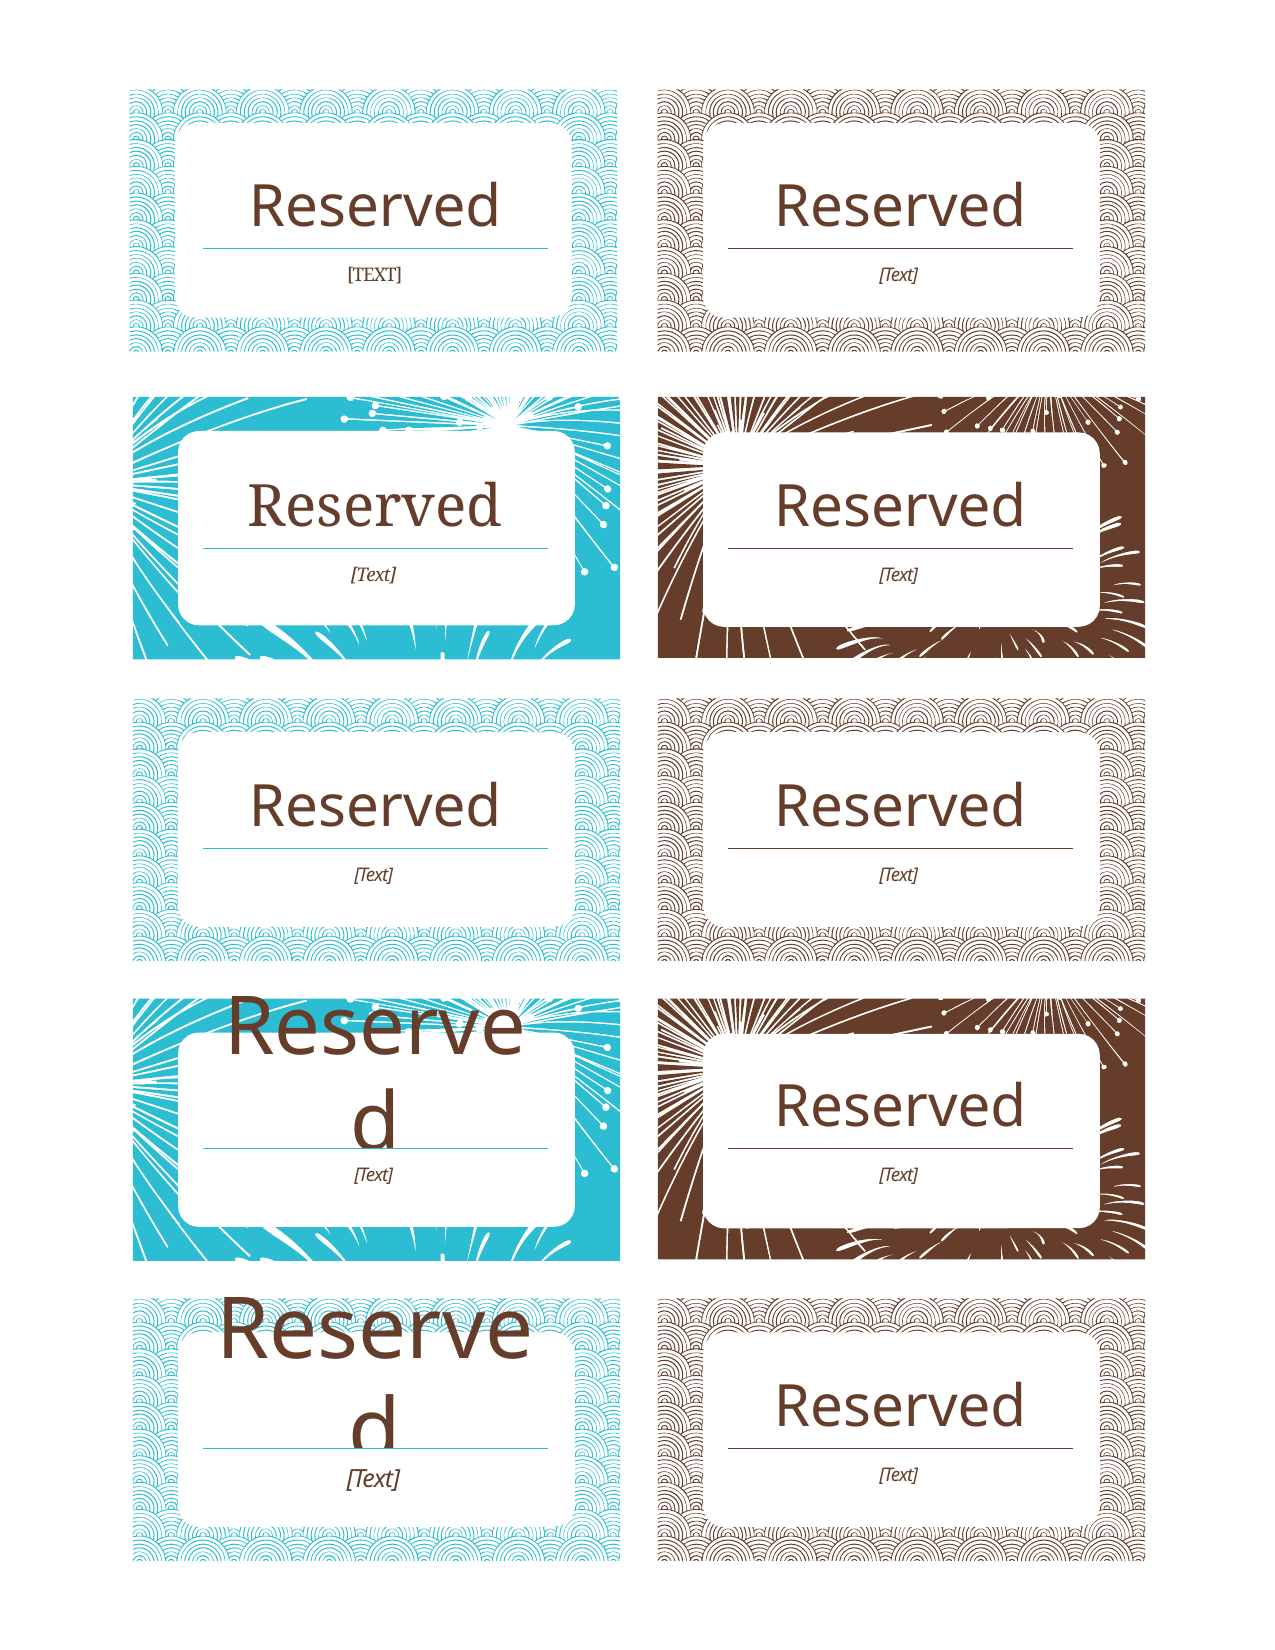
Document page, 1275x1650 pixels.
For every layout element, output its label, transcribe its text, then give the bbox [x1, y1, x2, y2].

table_header [638, 75, 727, 247]
table_cell [638, 675, 727, 847]
table_cell [638, 548, 727, 675]
table_cell [638, 1148, 727, 1275]
table_cell [638, 975, 727, 1147]
table_cell [548, 975, 637, 1147]
table_cell [113, 675, 202, 847]
table_cell [113, 848, 202, 975]
table_cell [1073, 1275, 1162, 1447]
table_cell [638, 375, 727, 547]
table_cell [548, 848, 637, 975]
table_cell Reserved [728, 375, 1072, 547]
table_cell [638, 248, 727, 375]
table_cell [Text] [728, 549, 1072, 675]
table_cell [Text] [203, 849, 547, 975]
table_cell [638, 1275, 727, 1447]
table_cell [Text] [203, 1449, 547, 1575]
table_cell [1073, 548, 1162, 675]
table_cell [638, 1448, 727, 1575]
table_cell [Text] [728, 249, 1072, 375]
table_cell [113, 1448, 202, 1575]
table_cell [Text] [203, 1149, 547, 1275]
table_cell Reserved [203, 975, 547, 1147]
table_cell [1073, 248, 1162, 375]
table_header Reserved [203, 75, 547, 247]
table_cell [548, 1148, 637, 1275]
table_cell [113, 375, 202, 547]
table_cell [548, 1448, 637, 1575]
table_cell Reserved [728, 1275, 1072, 1447]
table_cell [1073, 375, 1162, 547]
table_cell [548, 248, 637, 375]
table_cell [Text] [728, 1449, 1072, 1575]
table_cell Reserved [203, 375, 547, 547]
table_cell [TEXT] [203, 249, 547, 375]
table_cell [113, 1275, 202, 1447]
table_header [113, 75, 202, 247]
table_cell [548, 675, 637, 847]
table_cell [1073, 975, 1162, 1147]
table_header [548, 75, 637, 247]
table_cell [548, 548, 637, 675]
table_cell [1073, 1448, 1162, 1575]
table_cell Reserved [728, 675, 1072, 847]
table_cell [Text] [728, 849, 1072, 975]
table_cell [113, 248, 202, 375]
table_cell Reserved [203, 1275, 547, 1447]
table_cell [548, 375, 637, 547]
table_cell [638, 848, 727, 975]
table_cell [1073, 1148, 1162, 1275]
table_cell [Text] [728, 1149, 1072, 1275]
table_header [1073, 75, 1162, 247]
table_cell [1073, 675, 1162, 847]
table_header Reserved [728, 75, 1072, 247]
table_cell [113, 548, 202, 675]
table_cell Reserved [203, 675, 547, 847]
table_cell Reserved [728, 975, 1072, 1147]
table_cell [Text] [203, 549, 547, 675]
table_cell [113, 1148, 202, 1275]
table_cell [1073, 848, 1162, 975]
table_cell [548, 1275, 637, 1447]
table_cell [113, 975, 202, 1147]
